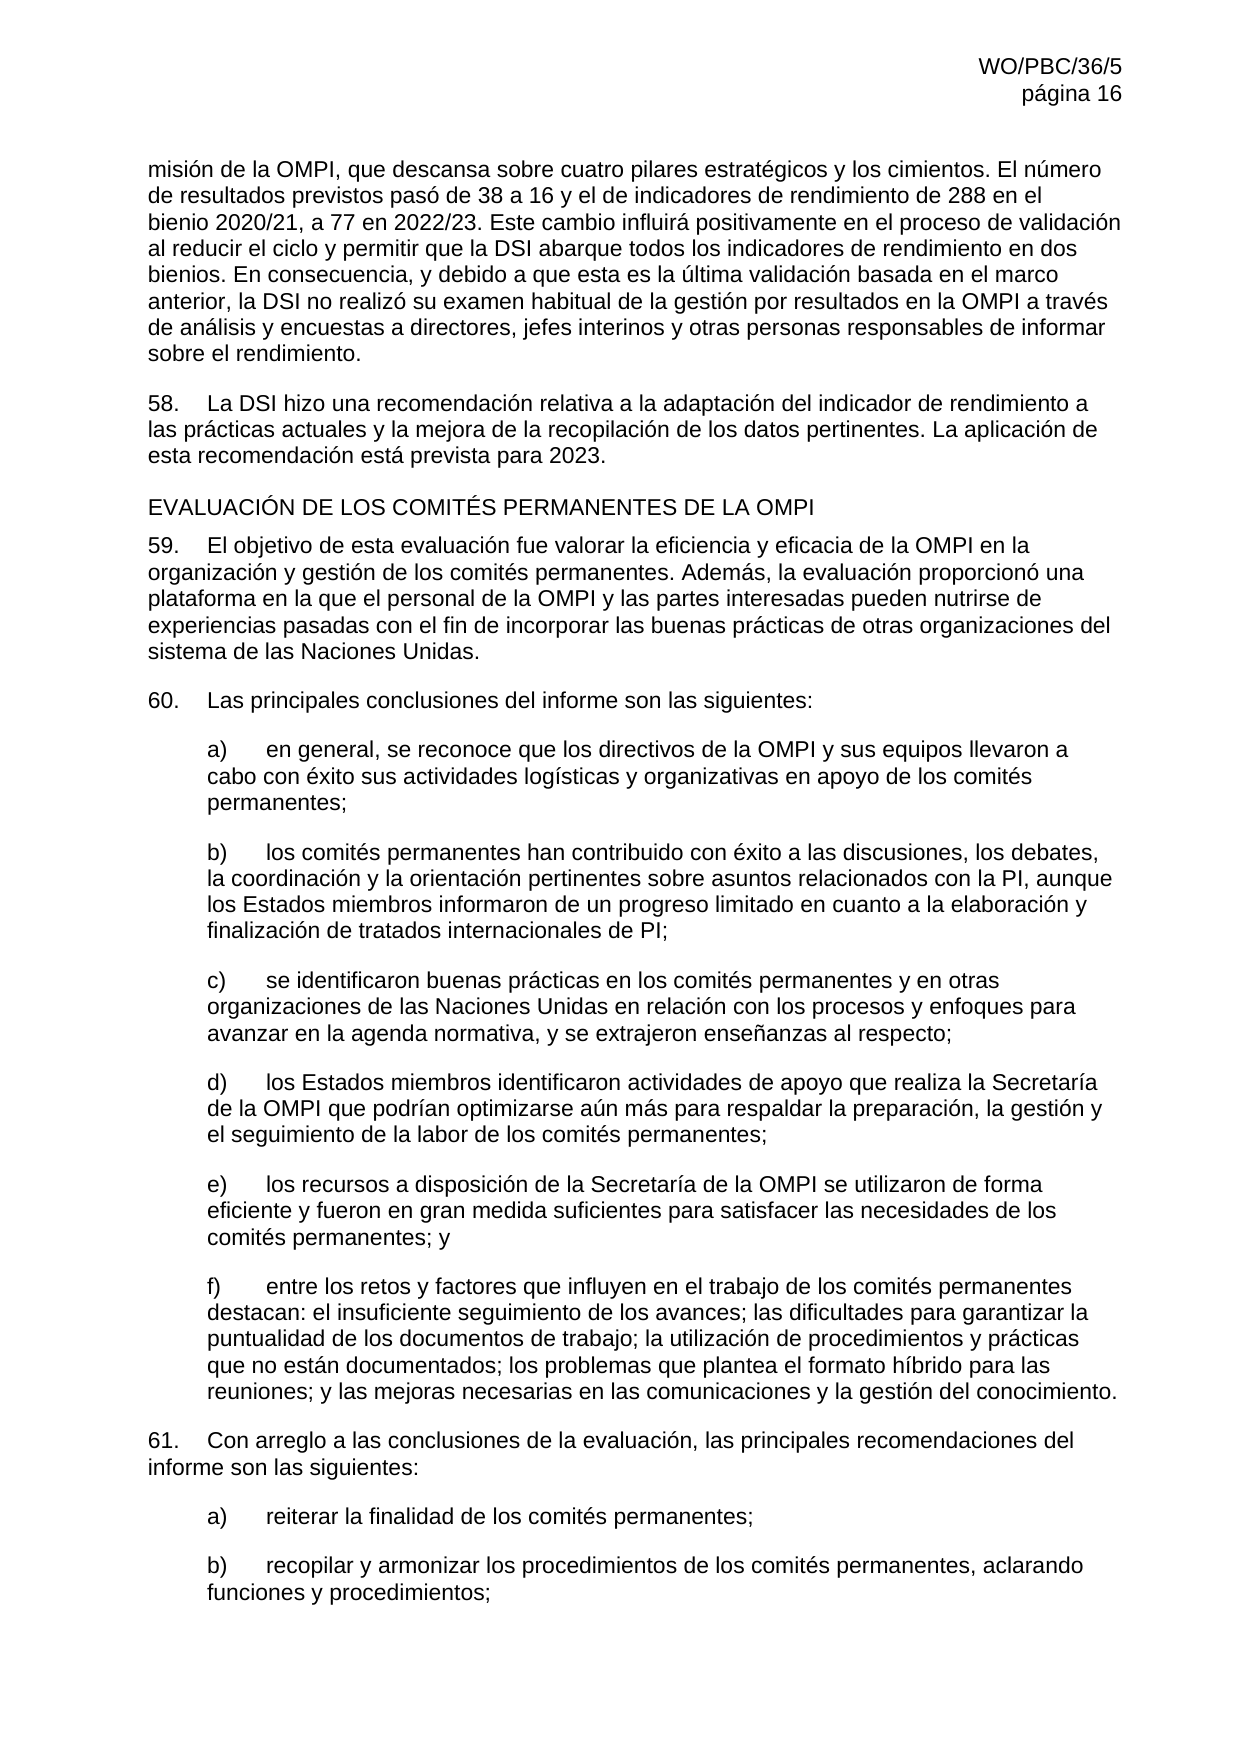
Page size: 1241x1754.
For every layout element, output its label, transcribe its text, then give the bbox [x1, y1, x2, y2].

list se identificaron buenas prácticas en los comités permanentes y en otras organizaciones de las Naciones Unidas en relación con los procesos y enfoques para avanzar en la agenda normativa, y se extrajeron enseñanzas al respecto; [207, 967, 1122, 1046]
list entre los retos y factores que influyen en el trabajo de los comités permanentes destacan: el insuficiente seguimiento de los avances; las dificultades para garantizar la puntualidad de los documentos de trabajo; la utilización de procedimientos y prácticas que no están documentados; los problemas que plantea el formato híbrido para las reuniones; y las mejoras necesarias en las comunicaciones y la gestión del conocimiento. [207, 1273, 1122, 1404]
list los comités permanentes han contribuido con éxito a las discusiones, los debates, la coordinación y la orientación pertinentes sobre asuntos relacionados con la PI, aunque los Estados miembros informaron de un progreso limitado en cuanto a la elaboración y finalización de tratados internacionales de PI; [207, 838, 1122, 944]
text El objetivo de esta evaluación fue valorar la eficiencia y eficacia de la OMPI en la organización y gestión de los comités permanentes. Además, la evaluación proporcionó una plataforma en la que el personal de la OMPI y las partes interesadas pueden nutrirse de experiencias pasadas con el fin de incorporar las buenas prácticas de otras organizaciones del sistema de las Naciones Unidas. [148, 532, 1122, 664]
text Las principales conclusiones del informe son las siguientes: [148, 687, 1122, 713]
list los recursos a disposición de la Secretaría de la OMPI se utilizaron de forma eficiente y fueron en gran medida suficientes para satisfacer las necesidades de los comités permanentes; y [207, 1171, 1122, 1250]
list los Estados miembros identificaron actividades de apoyo que realiza la Secretaría de la OMPI que podrían optimizarse aún más para respaldar la preparación, la gestión y el seguimiento de la labor de los comités permanentes; [207, 1069, 1122, 1148]
list reiterar la finalidad de los comités permanentes; [207, 1503, 1122, 1529]
text Con arreglo a las conclusiones de la evaluación, las principales recomendaciones del informe son las siguientes: [148, 1427, 1122, 1480]
list en general, se reconoce que los directivos de la OMPI y sus equipos llevaron a cabo con éxito sus actividades logísticas y organizativas en apoyo de los comités permanentes; [207, 736, 1122, 816]
list recopilar y armonizar los procedimientos de los comités permanentes, aclarando funciones y procedimientos; [207, 1552, 1122, 1605]
text La DSI hizo una recomendación relativa a la adaptación del indicador de rendimiento a las prácticas actuales y la mejora de la recopilación de los datos pertinentes. La aplicación de esta recomendación está prevista para 2023. [148, 389, 1122, 469]
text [148, 156, 1122, 367]
subtitle Evaluación de los comités permanentes de la OMPI [148, 494, 1122, 520]
